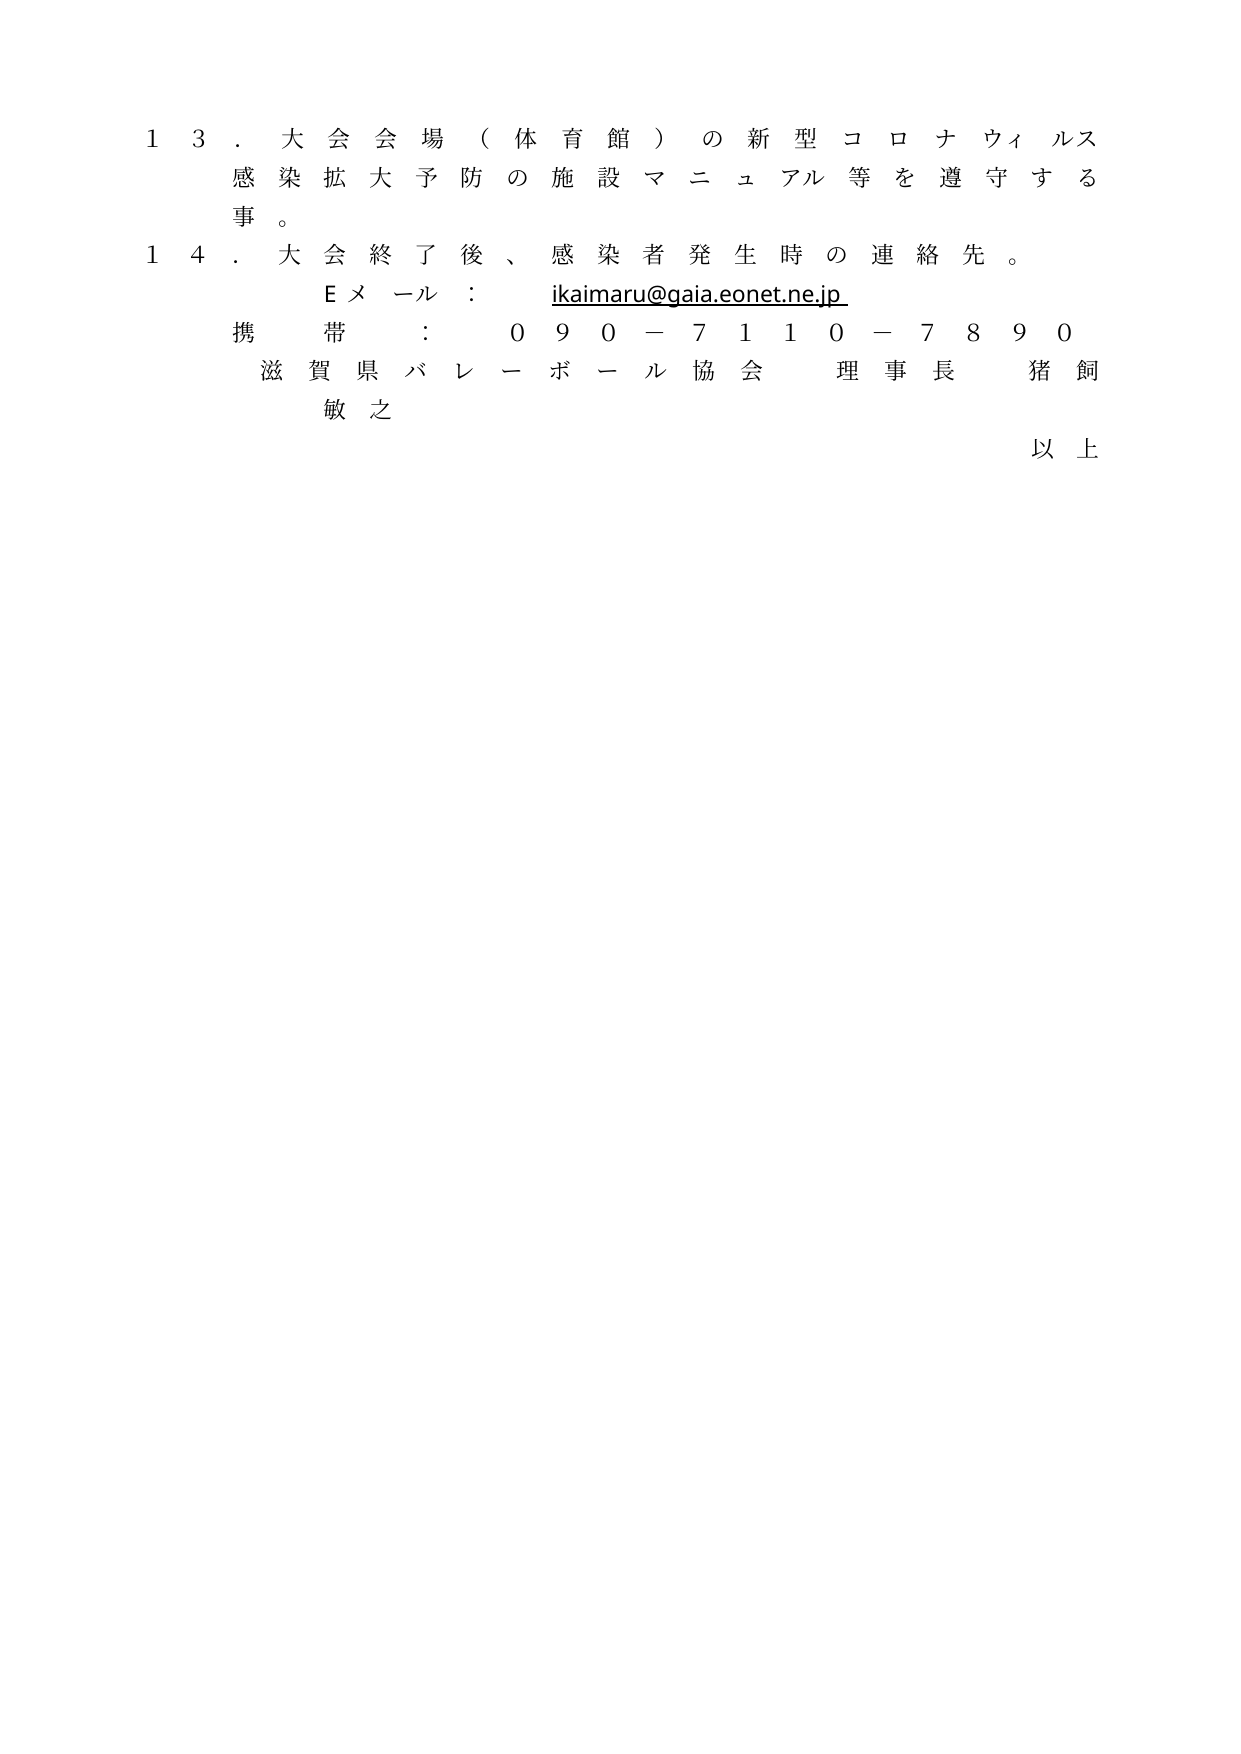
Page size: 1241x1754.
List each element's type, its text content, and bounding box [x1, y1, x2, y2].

text Eメール： ikaimaru@gaia.eonet.ne.jp [141, 273, 1122, 312]
text 滋賀県バレーボール協会 理事長 猪飼 敏之 [216, 351, 1122, 428]
text 以上 [118, 428, 1122, 467]
text １４．大会終了後、感染者発生時の連絡先。 [141, 235, 1122, 273]
text １３．大会会場（体育館）の新型コロナウィルス感染拡大予防の施設マニュアル等を遵守する事。 [141, 119, 1122, 235]
text 携 帯 ： ０９０－７１１０－７８９０ [118, 312, 1122, 351]
